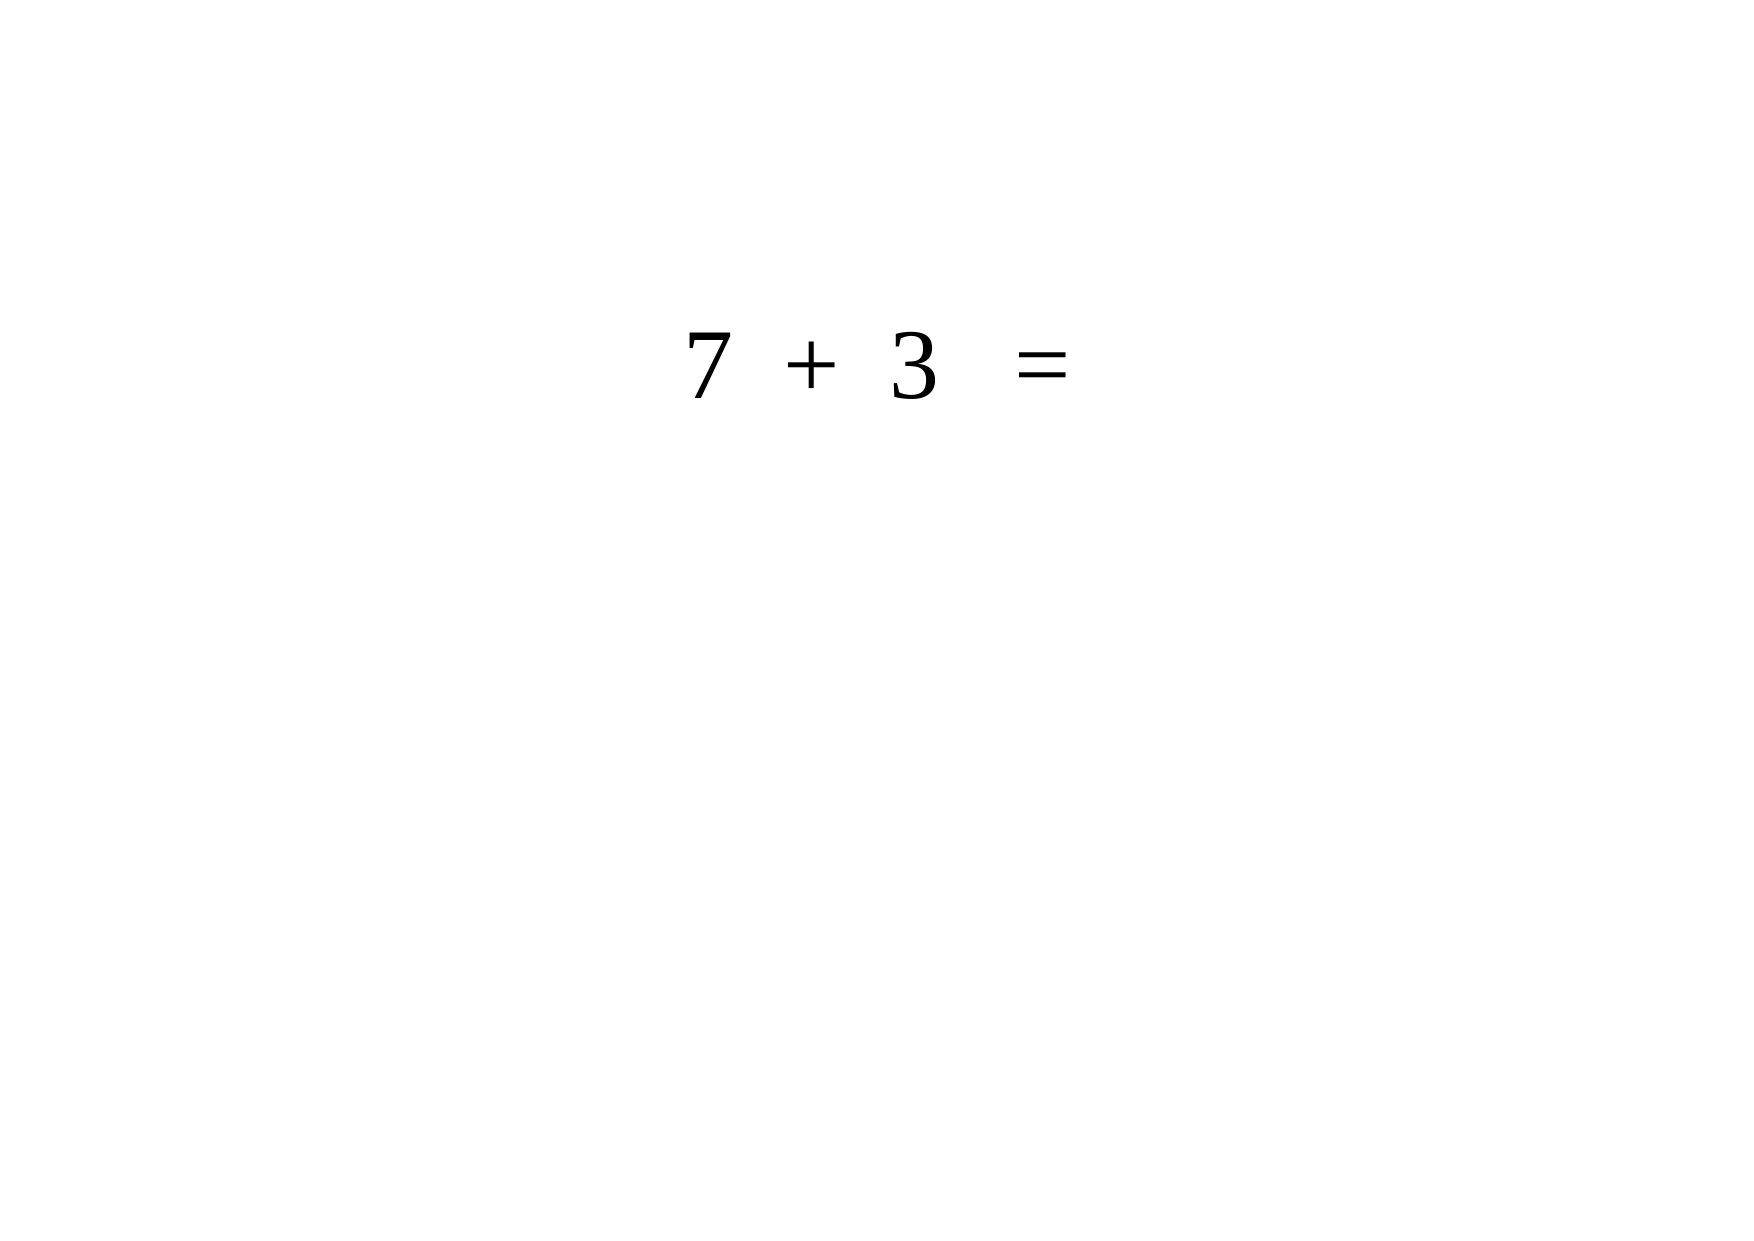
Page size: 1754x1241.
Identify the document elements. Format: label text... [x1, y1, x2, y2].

text 7 + 3 = [75, 305, 1679, 420]
